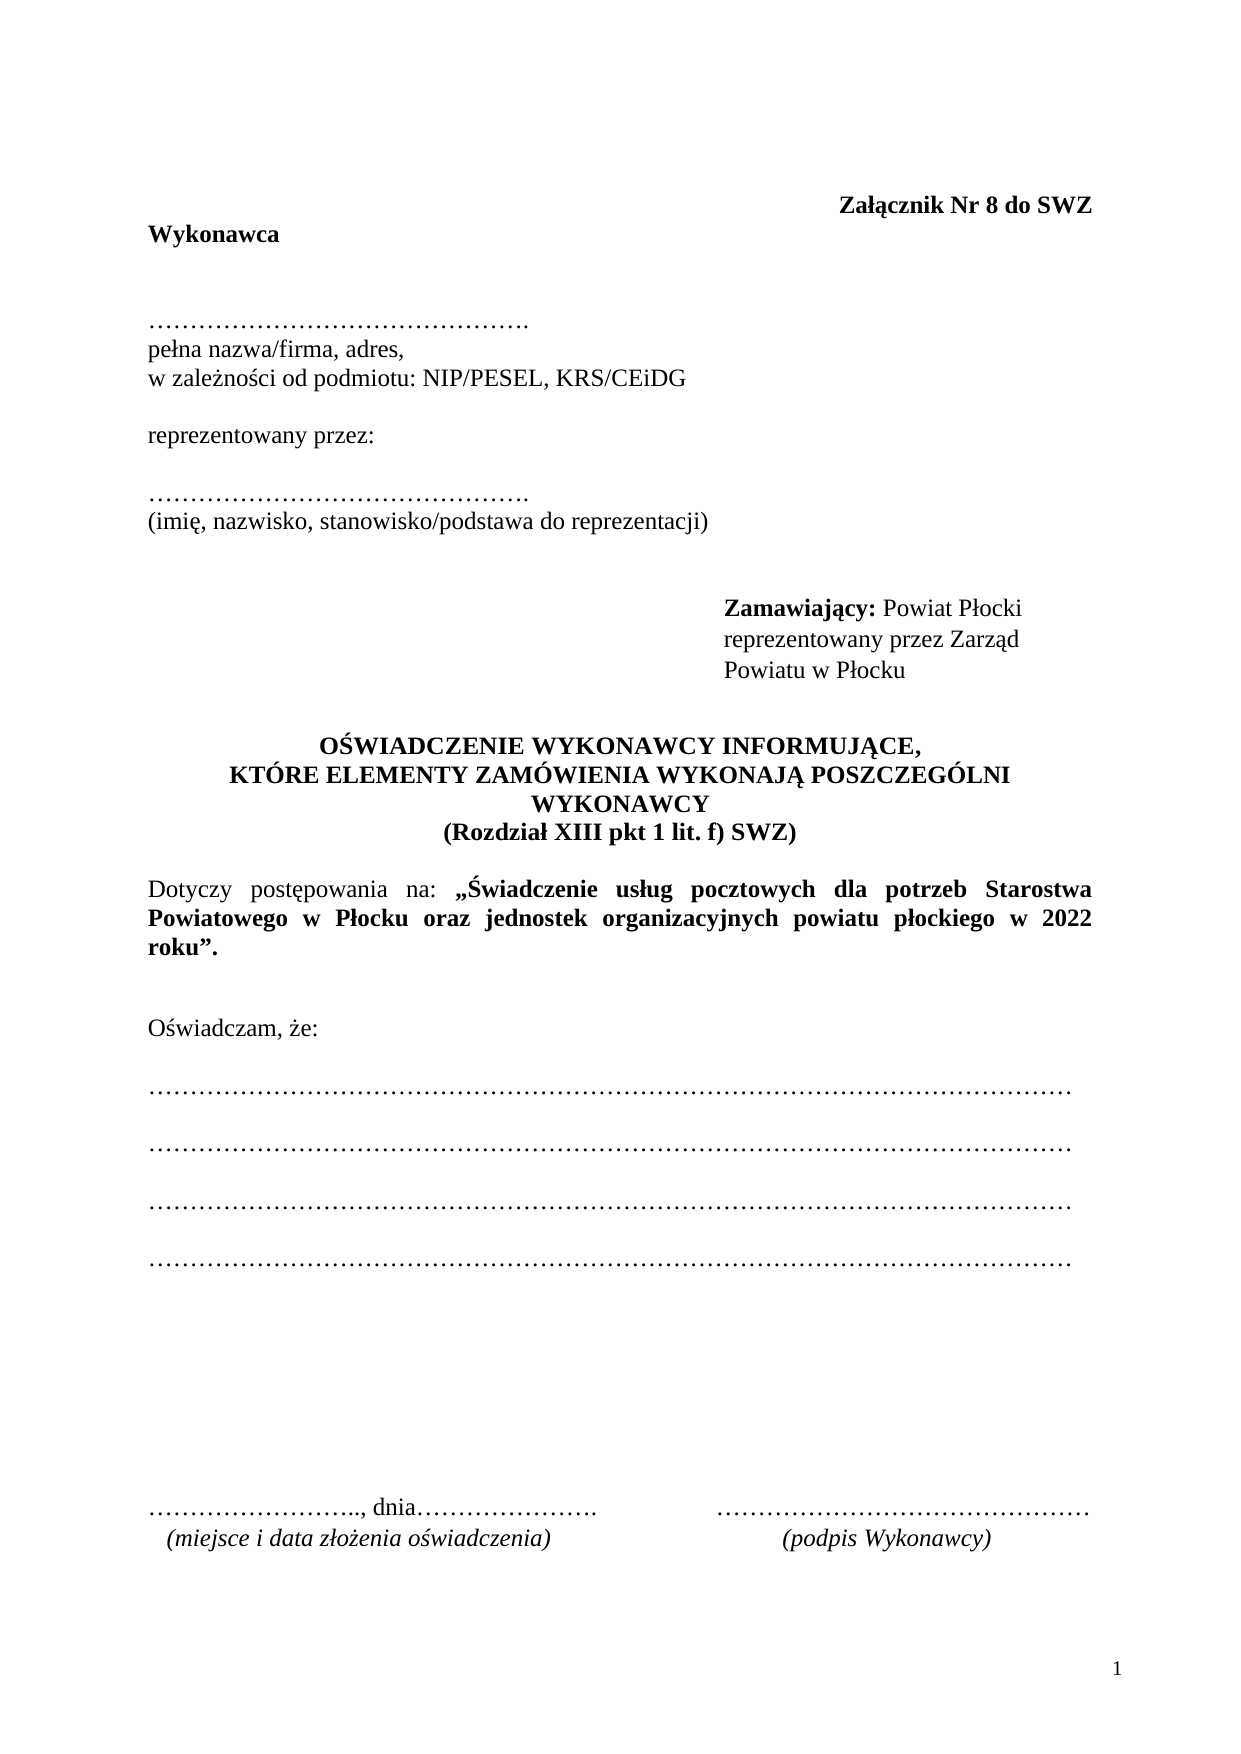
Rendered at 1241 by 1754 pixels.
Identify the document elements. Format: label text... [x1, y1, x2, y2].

text …………………….., dnia…………………. ……………………………………… (miejsce i data złożenia oświadczenia) (podpis Wykonawcy) [148, 1492, 1093, 1552]
text ………………………………………………………………………………………………… [148, 1071, 1093, 1099]
text ………………………………………………………………………………………………… [148, 1128, 1093, 1157]
text ………………………………………………………………………………………………… [148, 1243, 1093, 1272]
text reprezentowany przez: [148, 420, 1093, 449]
text (Rozdział XIII pkt 1 lit. f) SWZ) [148, 817, 1093, 846]
text OŚWIADCZENIE WYKONAWCY INFORMUJĄCE, [148, 731, 1093, 760]
text (imię, nazwisko, stanowisko/podstawa do reprezentacji) [148, 506, 1093, 535]
text Wykonawca [148, 219, 1093, 248]
text ………………………………………. [148, 305, 1093, 334]
text KTÓRE ELEMENTY ZAMÓWIENIA WYKONAJĄ POSZCZEGÓLNI WYKONAWCY [148, 760, 1093, 817]
text Dotyczy postępowania na: „Świadczenie usług pocztowych dla potrzeb Starostwa Powiatowego w Płocku oraz jednostek organizacyjnych powiatu płockiego w 2022 roku”. [148, 874, 1093, 961]
text Oświadczam, że: [148, 1013, 1093, 1042]
text ………………………………………. [148, 478, 1093, 506]
text w zależności od podmiotu: NIP/PESEL, KRS/CEiDG [148, 363, 1093, 391]
text Załącznik Nr 8 do SWZ [148, 190, 1093, 219]
text Zamawiający: Powiat Płocki reprezentowany przez Zarząd Powiatu w Płocku [723, 593, 1093, 683]
text pełna nazwa/firma, adres, [148, 334, 1093, 363]
text ………………………………………………………………………………………………… [148, 1186, 1093, 1214]
